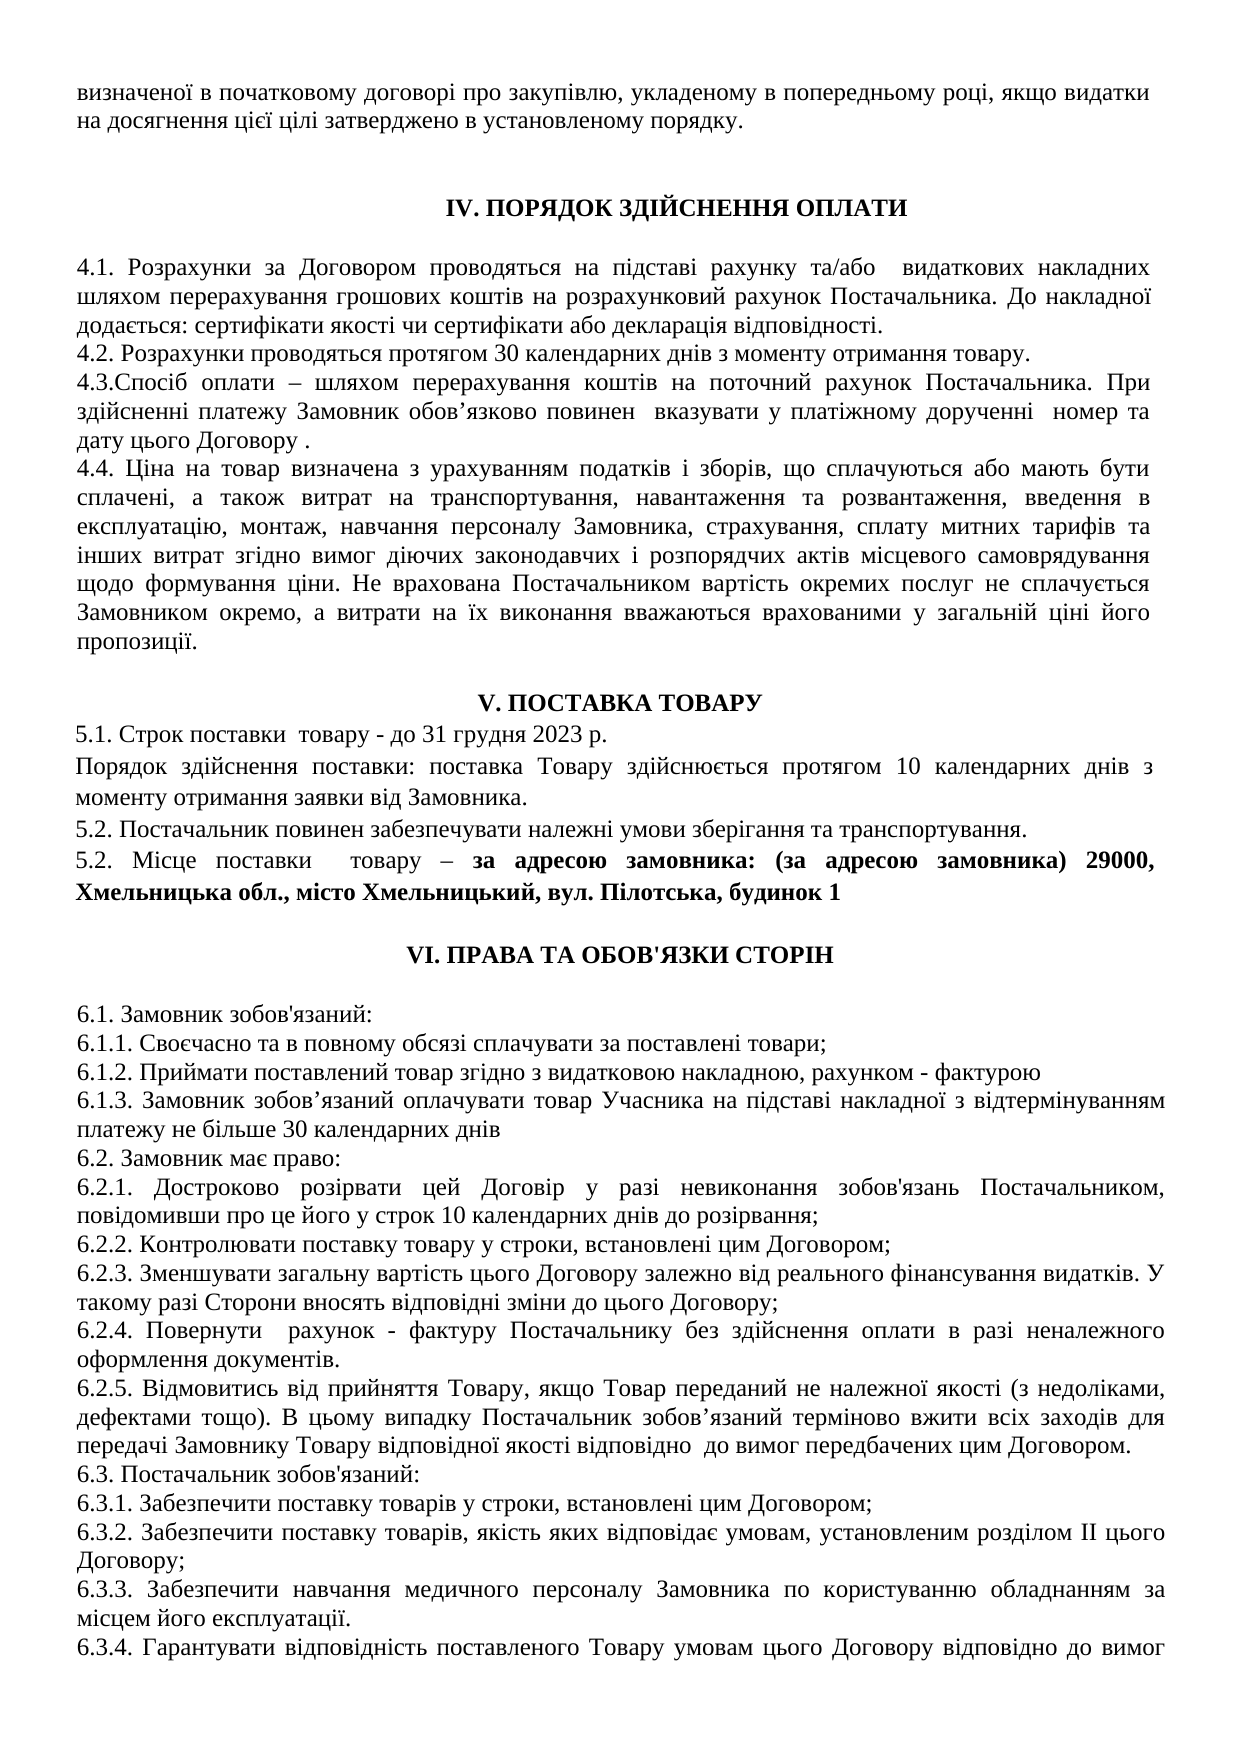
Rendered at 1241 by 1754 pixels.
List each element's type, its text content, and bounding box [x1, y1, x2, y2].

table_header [75, 75, 1153, 193]
table_header 4.1. Розрахунки за Договором проводяться на підставі рахунку та/або видаткових накладних шляхом перерахування грошових коштів на розрахунковий рахунок Постачальника. До накладної додається: сертифікати якості чи сертифікати або декларація відповідності. 4.2. Розрахунки проводяться протягом 30 календарних днів з моменту отримання товару. 4.3.Спосіб оплати – шляхом перерахування коштів на поточний рахунок Постачальника. При здійсненні платежу Замовник обов’язково повинен вказувати у платіжному дорученні номер та дату цього Договору . 4.4. Ціна на товар визначена з урахуванням податків і зборів, що сплачуються або мають бути сплачені, а також витрат на транспортування, навантаження та розвантаження, введення в експлуатацію, монтаж, навчання персоналу Замовника, страхування, сплату митних тарифів та інших витрат згідно вимог діючих законодавчих і розпорядчих актів місцевого самоврядування щодо формування ціни. Не врахована Постачальником вартість окремих послуг не сплачується Замовником окремо, а витрати на їх виконання вважаються врахованими у загальній ціні його пропозиції. [75, 251, 1153, 656]
text 5.2. Місце поставки товару – за адресою замовника: (за адресою замовника) 29000, Хмельницька обл., місто Хмельницький, вул. Пілотська, будинок 1 [75, 846, 1155, 906]
text Порядок здійснення поставки: поставка Товару здійснюється протягом 10 календарних днів з моменту отримання заявки від Замовника. [75, 751, 1155, 811]
text 5.1. Строк поставки товару - до 31 грудня 2023 р. [75, 719, 1155, 748]
text IV. ПОРЯДОК ЗДІЙСНЕННЯ ОПЛАТИ [187, 193, 1165, 222]
text 5.2. Постачальник повинен забезпечувати належні умови зберігання та транспортування. [75, 814, 1155, 843]
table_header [75, 998, 1168, 1662]
text VI. ПРАВА ТА ОБОВ'ЯЗКИ СТОРІН [75, 940, 1165, 969]
text V. ПОСТАВКА ТОВАРУ [75, 688, 1165, 717]
